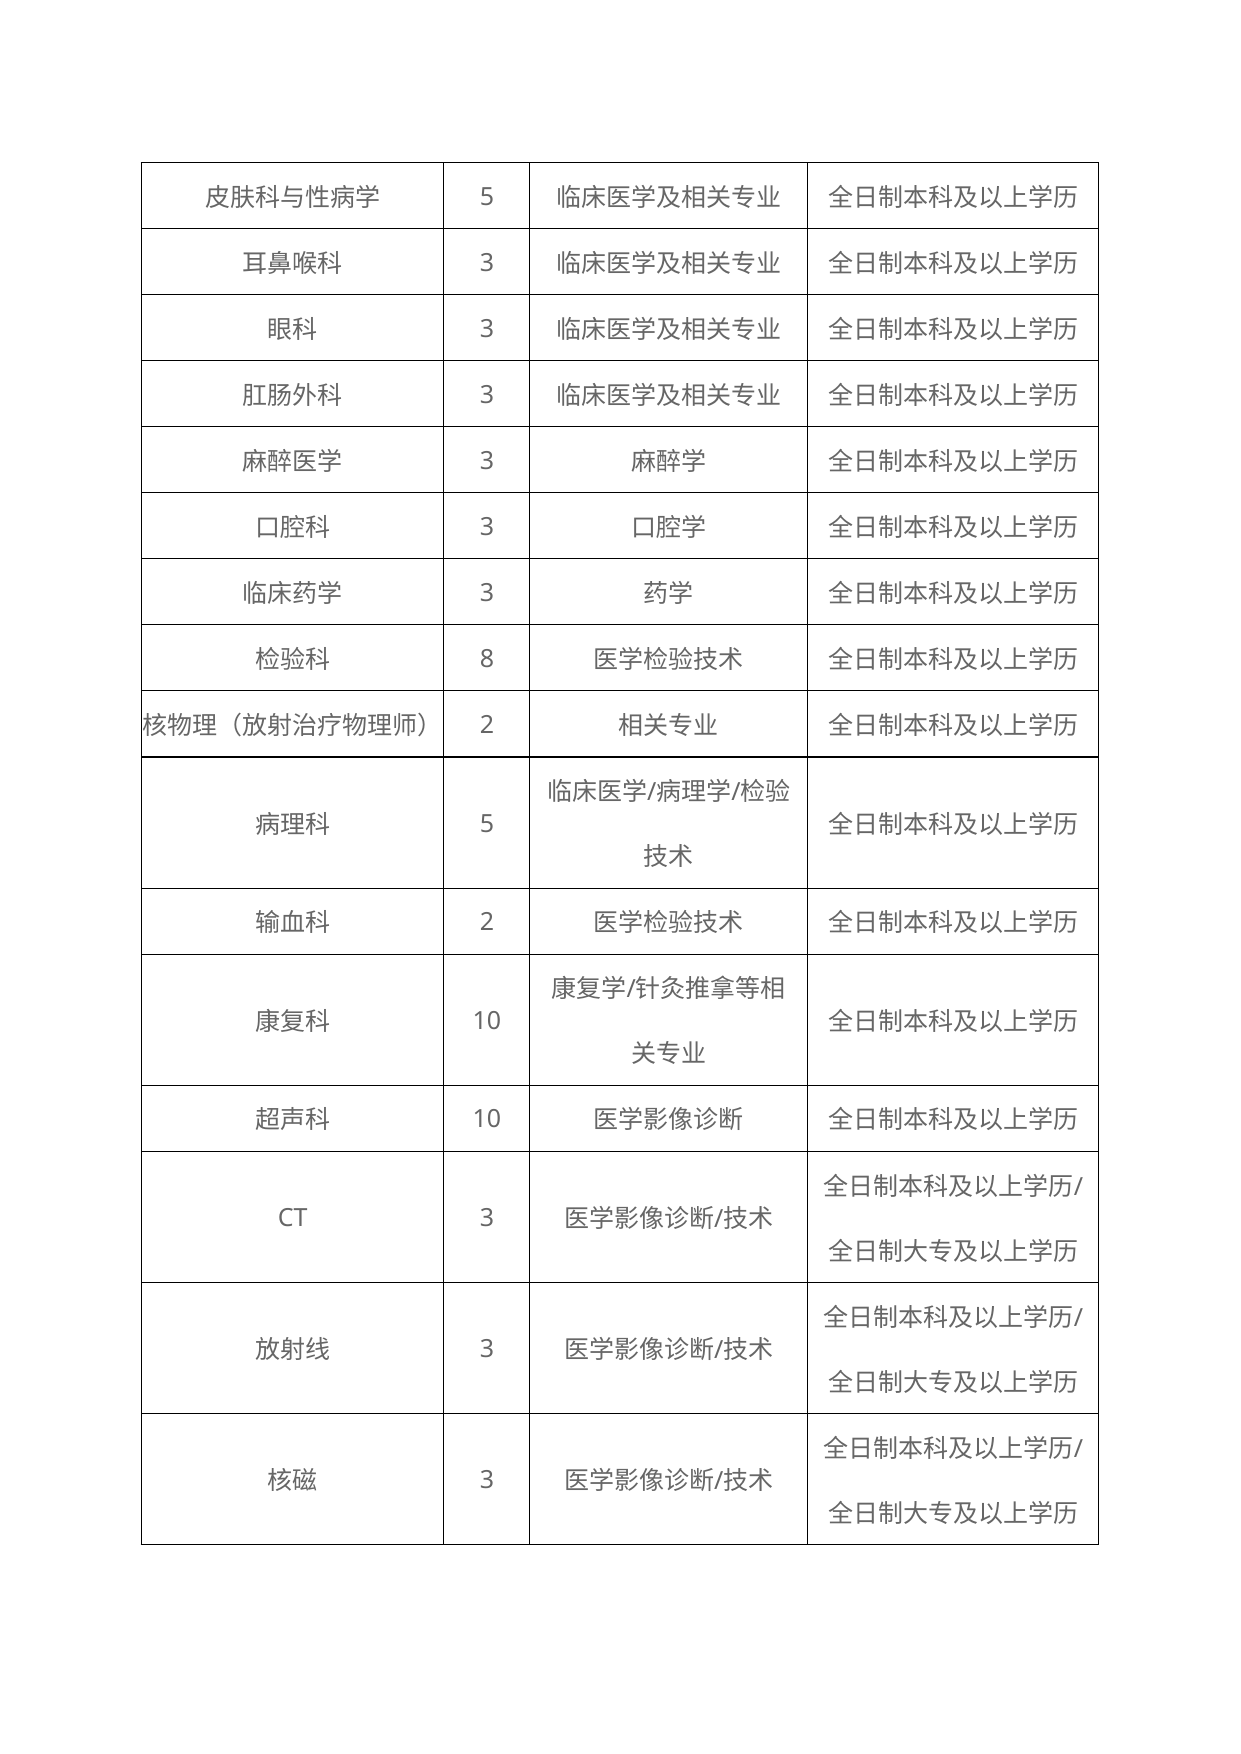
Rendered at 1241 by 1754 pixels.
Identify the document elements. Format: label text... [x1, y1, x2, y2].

table_cell 临床药学 [142, 559, 443, 624]
table_cell 医学影像诊断/技术 [530, 1283, 807, 1413]
table_cell 全日制本科及以上学历 [808, 1086, 1098, 1151]
table_cell 8 [444, 625, 529, 690]
table_cell 肛肠外科 [142, 361, 443, 426]
table_cell 全日制本科及以上学历 [808, 361, 1098, 426]
table_cell 全日制本科及以上学历 [808, 493, 1098, 558]
table_cell 3 [444, 1283, 529, 1413]
table_cell 口腔科 [142, 493, 443, 558]
table_cell 3 [444, 559, 529, 624]
table_cell 3 [444, 1414, 529, 1544]
table_cell 皮肤科与性病学 [142, 163, 443, 228]
table_cell CT [142, 1152, 443, 1282]
table_cell 相关专业 [530, 691, 807, 756]
table_cell 临床医学及相关专业 [530, 361, 807, 426]
table_cell 3 [444, 427, 529, 492]
table_cell 核物理（放射治疗物理师） [142, 691, 443, 756]
table_cell 全日制本科及以上学历 [808, 955, 1098, 1084]
table_cell 2 [444, 691, 529, 756]
table_cell 病理科 [142, 758, 443, 887]
table_cell 临床医学/病理学/检验技术 [530, 758, 807, 887]
table_cell 3 [444, 1152, 529, 1282]
table_cell 全日制本科及以上学历/ 全日制大专及以上学历 [808, 1283, 1098, 1413]
table_cell 全日制本科及以上学历 [808, 625, 1098, 690]
table_cell 医学影像诊断/技术 [530, 1152, 807, 1282]
table_cell 超声科 [142, 1086, 443, 1151]
table_cell 输血科 [142, 889, 443, 953]
table_cell 全日制本科及以上学历 [808, 229, 1098, 294]
table_cell 医学影像诊断/技术 [530, 1414, 807, 1544]
table_cell 全日制本科及以上学历 [808, 163, 1098, 228]
table_cell 核磁 [142, 1414, 443, 1544]
table_cell 5 [444, 163, 529, 228]
table_cell 10 [444, 1086, 529, 1151]
table_cell 医学检验技术 [530, 889, 807, 953]
table_cell 医学检验技术 [530, 625, 807, 690]
table_cell 3 [444, 229, 529, 294]
table_cell 10 [444, 955, 529, 1084]
table_cell 口腔学 [530, 493, 807, 558]
table_cell 放射线 [142, 1283, 443, 1413]
table_cell 康复学/针灸推拿等相关专业 [530, 955, 807, 1084]
table_cell 医学影像诊断 [530, 1086, 807, 1151]
table_cell 全日制本科及以上学历 [808, 427, 1098, 492]
table_cell 全日制本科及以上学历 [808, 691, 1098, 756]
table_cell 检验科 [142, 625, 443, 690]
table_cell 全日制本科及以上学历/ 全日制大专及以上学历 [808, 1152, 1098, 1282]
table_cell 3 [444, 295, 529, 360]
table_cell 临床医学及相关专业 [530, 295, 807, 360]
table_cell 全日制本科及以上学历 [808, 758, 1098, 887]
table_cell 药学 [530, 559, 807, 624]
table_cell 麻醉医学 [142, 427, 443, 492]
table_cell 临床医学及相关专业 [530, 163, 807, 228]
table_cell 5 [444, 758, 529, 887]
table_cell 全日制本科及以上学历 [808, 559, 1098, 624]
table_cell 全日制本科及以上学历/ 全日制大专及以上学历 [808, 1414, 1098, 1544]
table_cell 眼科 [142, 295, 443, 360]
table_cell 全日制本科及以上学历 [808, 295, 1098, 360]
table_cell 耳鼻喉科 [142, 229, 443, 294]
table_cell 2 [444, 889, 529, 953]
table_cell 麻醉学 [530, 427, 807, 492]
table_cell 康复科 [142, 955, 443, 1084]
table_cell 全日制本科及以上学历 [808, 889, 1098, 953]
table_cell 临床医学及相关专业 [530, 229, 807, 294]
table_cell 3 [444, 361, 529, 426]
table_cell 3 [444, 493, 529, 558]
